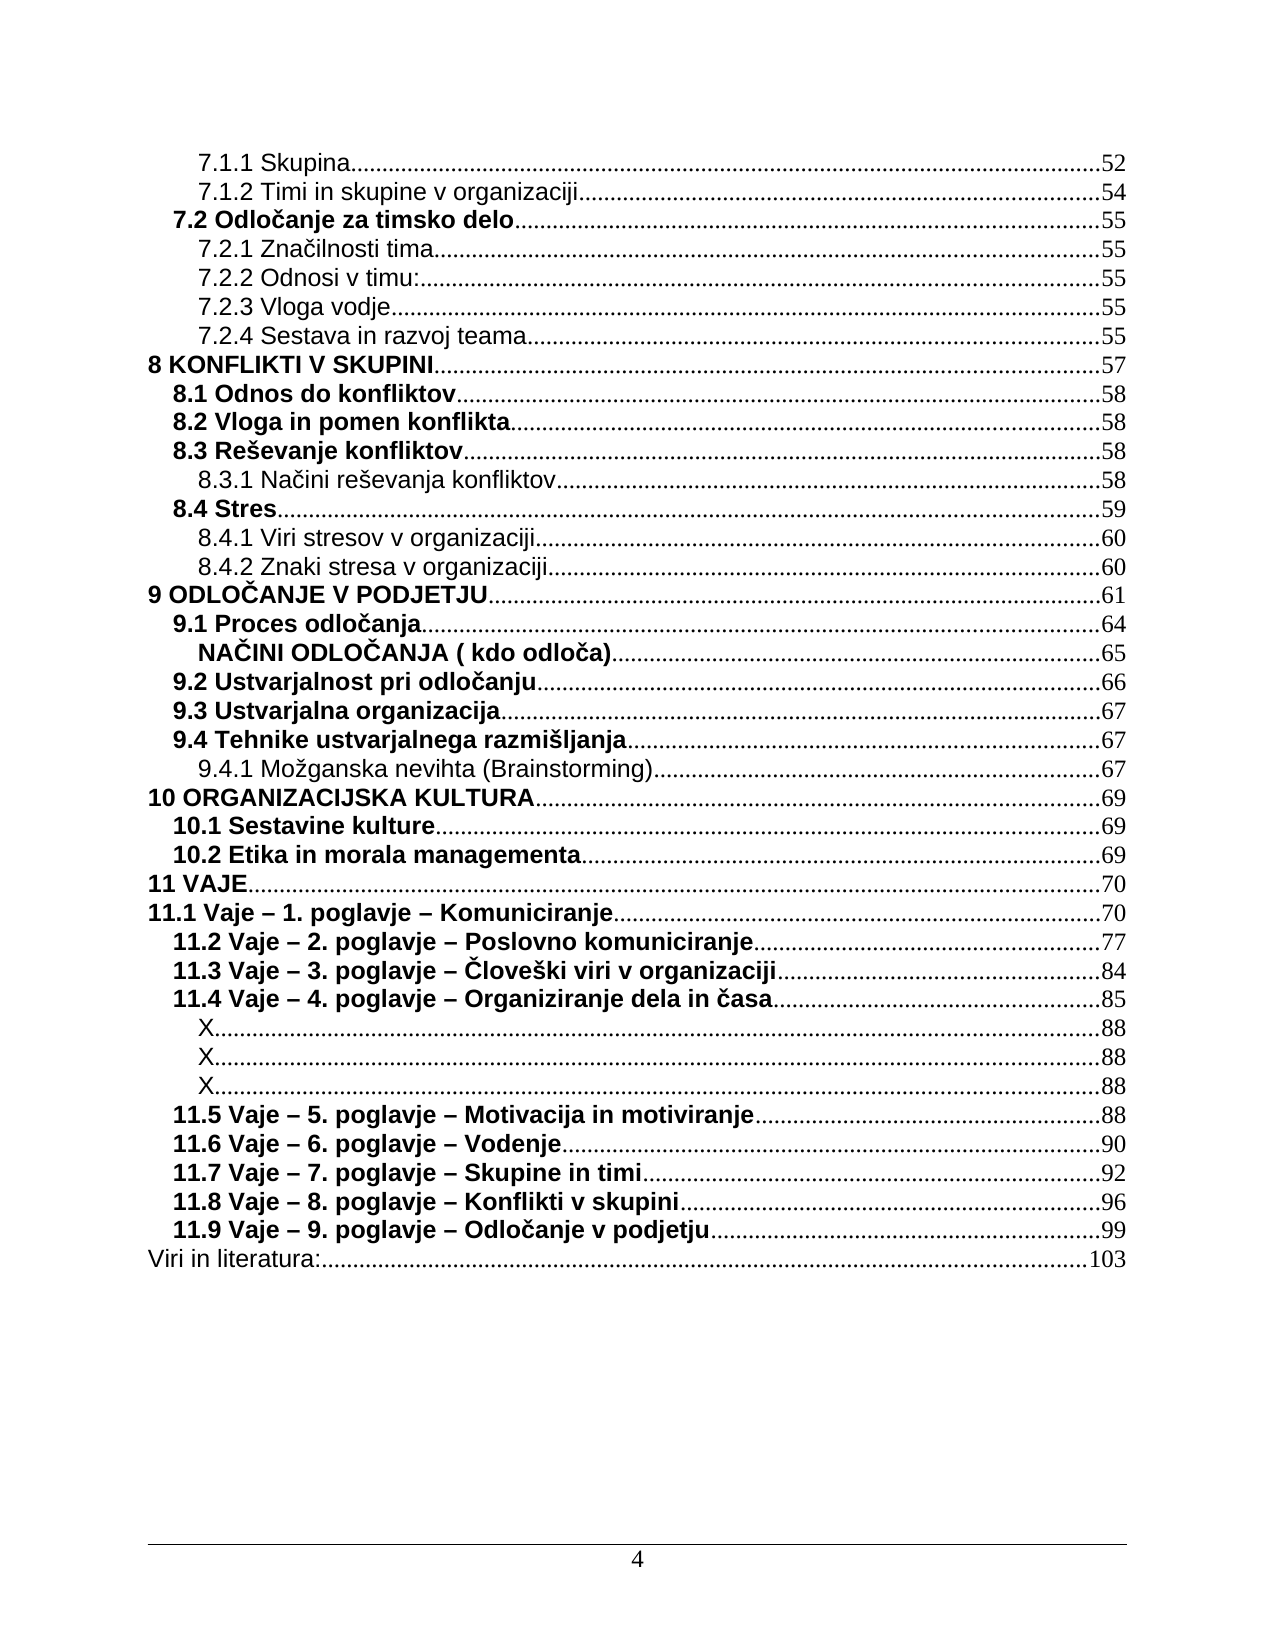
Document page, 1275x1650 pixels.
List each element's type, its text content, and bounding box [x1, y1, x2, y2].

text 7.2.4 Sestava in razvoj teama 55 [198, 321, 1127, 350]
text 10 ORGANIZACIJSKA KULTURA 69 [148, 782, 1127, 811]
text X 88 [198, 1042, 1127, 1071]
text 8.4.2 Znaki stresa v organizaciji 60 [198, 552, 1127, 581]
text 11.7 Vaje – 7. poglavje – Skupine in timi 92 [173, 1158, 1127, 1186]
text Viri in literatura: 103 [148, 1244, 1127, 1273]
text 11.2 Vaje – 2. poglavje – Poslovno komuniciranje 77 [173, 927, 1127, 956]
text 7.2.1 Značilnosti tima 55 [198, 234, 1127, 263]
text 7.1.1 Skupina 52 [198, 148, 1127, 177]
text 8.4.1 Viri stresov v organizaciji 60 [198, 523, 1127, 552]
text 8.3 Reševanje konfliktov 58 [173, 436, 1127, 465]
text 8.2 Vloga in pomen konflikta 58 [173, 407, 1127, 436]
text 9.2 Ustvarjalnost pri odločanju 66 [173, 667, 1127, 696]
text 9.4.1 Možganska nevihta (Brainstorming) 67 [198, 754, 1127, 782]
text 10.1 Sestavine kulture 69 [173, 811, 1127, 840]
text 9.3 Ustvarjalna organizacija 67 [173, 696, 1127, 725]
text 7.2.3 Vloga vodje 55 [198, 292, 1127, 321]
text 11.8 Vaje – 8. poglavje – Konflikti v skupini 96 [173, 1186, 1127, 1215]
text 9.4 Tehnike ustvarjalnega razmišljanja 67 [173, 725, 1127, 754]
text 7.1.2 Timi in skupine v organizaciji 54 [198, 177, 1127, 205]
text 10.2 Etika in morala managementa 69 [173, 840, 1127, 869]
text X 88 [198, 1071, 1127, 1100]
text 11.1 Vaje – 1. poglavje – Komuniciranje 70 [148, 898, 1127, 927]
text 11 VAJE 70 [148, 869, 1127, 898]
text 11.4 Vaje – 4. poglavje – Organiziranje dela in časa 85 [173, 984, 1127, 1013]
text 11.5 Vaje – 5. poglavje – Motivacija in motiviranje 88 [173, 1100, 1127, 1129]
text 11.9 Vaje – 9. poglavje – Odločanje v podjetju 99 [173, 1215, 1127, 1244]
text 8.1 Odnos do konfliktov 58 [173, 378, 1127, 407]
text NAČINI ODLOČANJA ( kdo odloča) 65 [198, 638, 1127, 667]
text 8 KONFLIKTI V SKUPINI 57 [148, 350, 1127, 378]
text 7.2 Odločanje za timsko delo 55 [173, 205, 1127, 234]
text 9.1 Proces odločanja 64 [173, 609, 1127, 638]
text 9 ODLOČANJE V PODJETJU 61 [148, 581, 1127, 609]
text 8.4 Stres 59 [173, 494, 1127, 523]
text 8.3.1 Načini reševanja konfliktov 58 [198, 465, 1127, 494]
text 11.3 Vaje – 3. poglavje – Človeški viri v organizaciji 84 [173, 956, 1127, 984]
text 7.2.2 Odnosi v timu: 55 [198, 263, 1127, 292]
text 11.6 Vaje – 6. poglavje – Vodenje 90 [173, 1129, 1127, 1158]
text X 88 [198, 1013, 1127, 1042]
